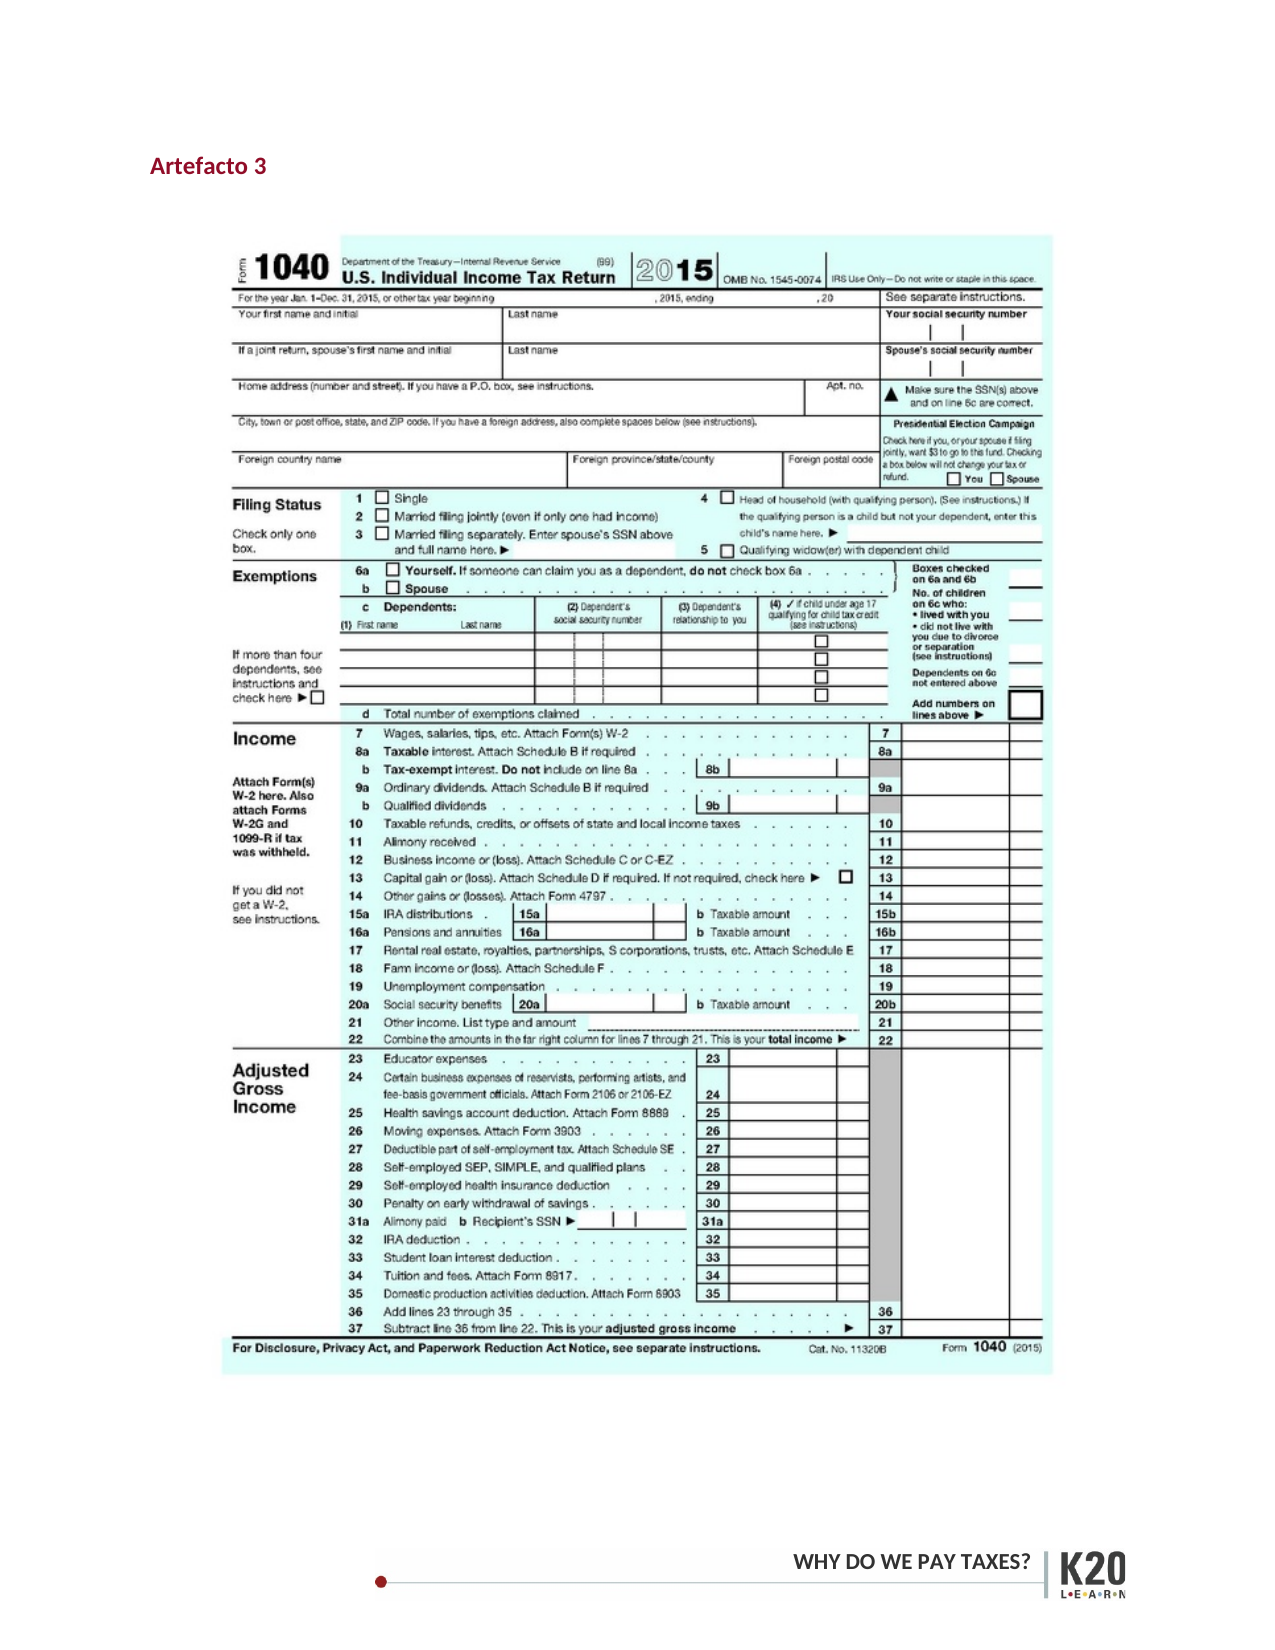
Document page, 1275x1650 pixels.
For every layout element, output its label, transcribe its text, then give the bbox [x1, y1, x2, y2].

text Artefacto 3 [150, 150, 1125, 181]
picture [179, 199, 1096, 1392]
picture [375, 1548, 1125, 1601]
